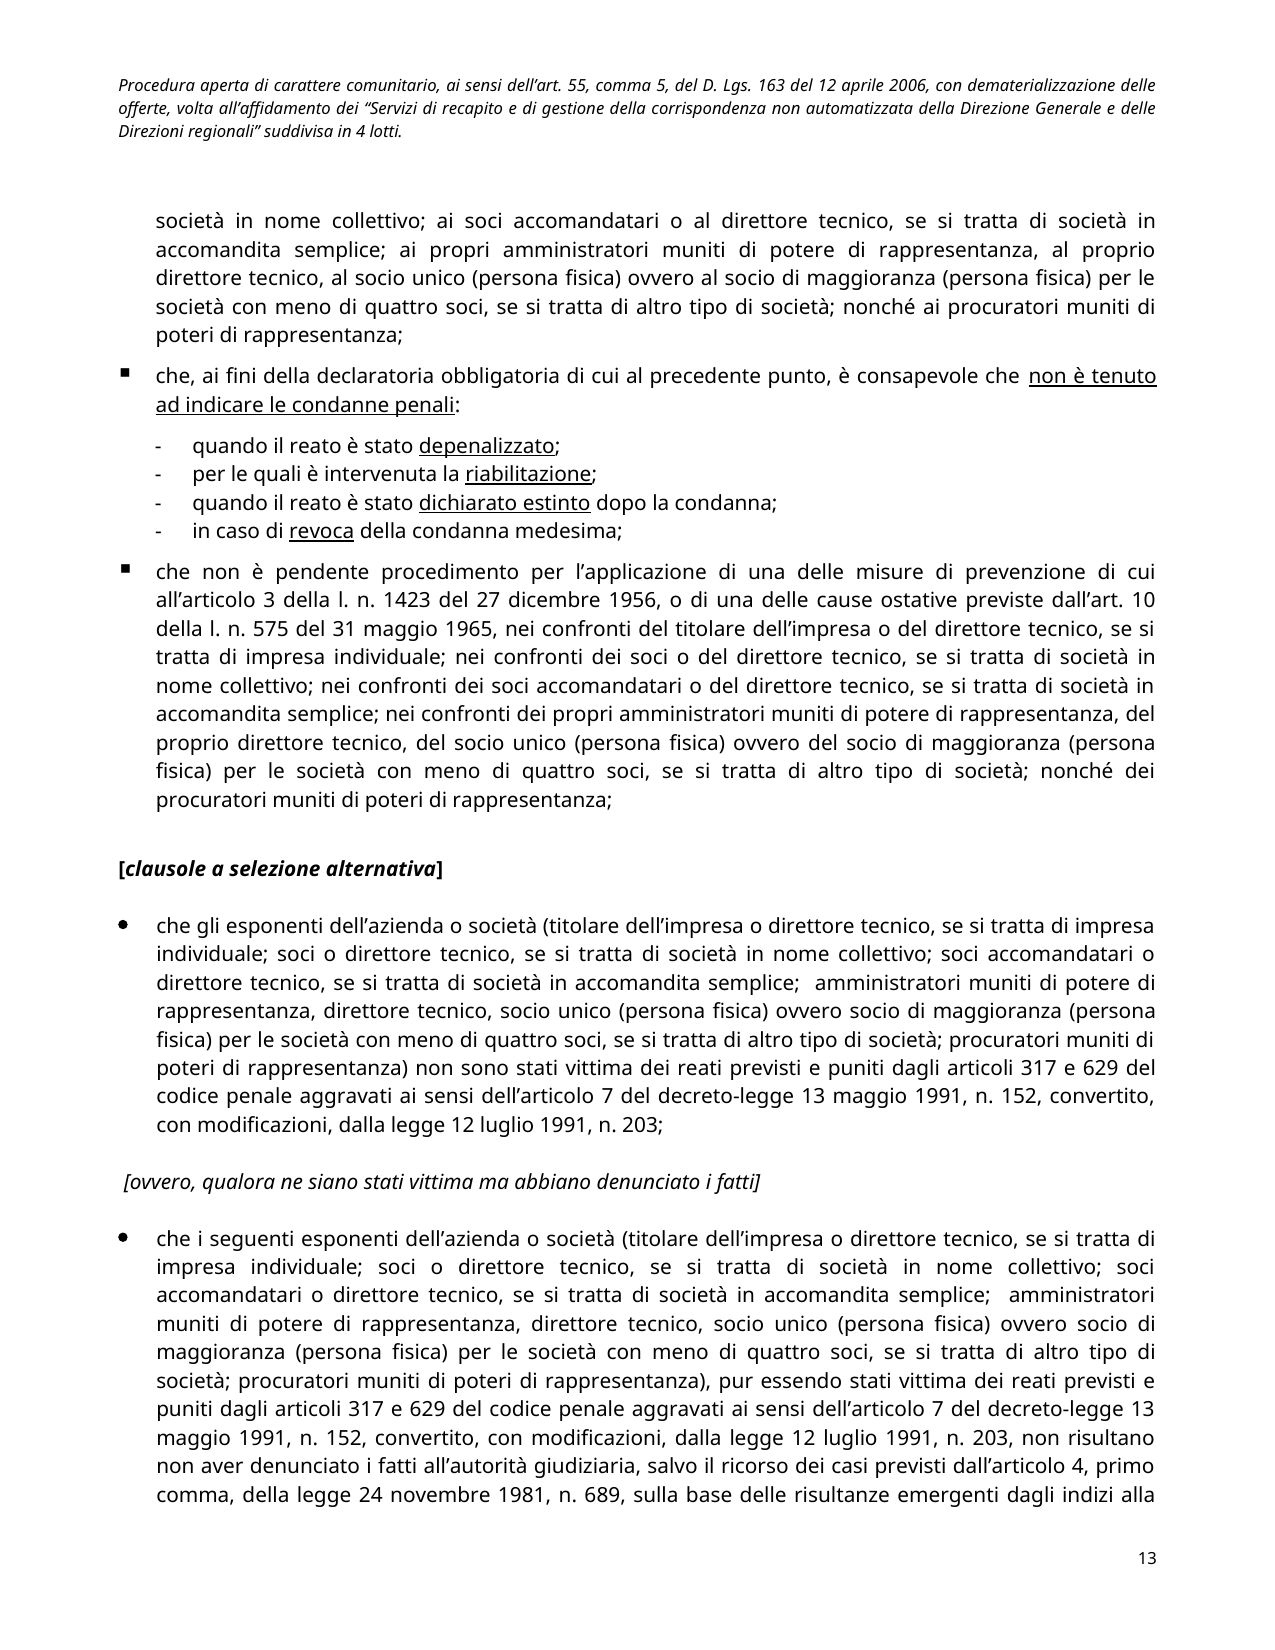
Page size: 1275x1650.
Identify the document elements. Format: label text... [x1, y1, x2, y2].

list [118, 1224, 1157, 1508]
list che non è pendente procedimento per l’applicazione di una delle misure di prevenzione di cui all’articolo 3 della l. n. 1423 del 27 dicembre 1956, o di una delle cause ostative previste dall’art. 10 della l. n. 575 del 31 maggio 1965, nei confronti del titolare dell’impresa o del direttore tecnico, se si tratta di impresa individuale; nei confronti dei soci o del direttore tecnico, se si tratta di società in nome collettivo; nei confronti dei soci accomandatari o del direttore tecnico, se si tratta di società in accomandita semplice; nei confronti dei propri amministratori muniti di potere di rappresentanza, del proprio direttore tecnico, del socio unico (persona fisica) ovvero del socio di maggioranza (persona fisica) per le società con meno di quattro soci, se si tratta di altro tipo di società; nonché dei procuratori muniti di poteri di rappresentanza; [118, 557, 1157, 813]
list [118, 206, 1157, 349]
list che, ai fini della declaratoria obbligatoria di cui al precedente punto, è consapevole che non è tenuto ad indicare le condanne penali: [118, 361, 1157, 418]
list quando il reato è stato depenalizzato; [154, 431, 1157, 459]
list che gli esponenti dell’azienda o società (titolare dell’impresa o direttore tecnico, se si tratta di impresa individuale; soci o direttore tecnico, se si tratta di società in nome collettivo; soci accomandatari o direttore tecnico, se si tratta di società in accomandita semplice; amministratori muniti di potere di rappresentanza, direttore tecnico, socio unico (persona fisica) ovvero socio di maggioranza (persona fisica) per le società con meno di quattro soci, se si tratta di altro tipo di società; procuratori muniti di poteri di rappresentanza) non sono stati vittima dei reati previsti e puniti dagli articoli 317 e 629 del codice penale aggravati ai sensi dell’articolo 7 del decreto-legge 13 maggio 1991, n. 152, convertito, con modificazioni, dalla legge 12 luglio 1991, n. 203; [118, 911, 1157, 1138]
list per le quali è intervenuta la riabilitazione; [154, 459, 1157, 488]
list in caso di revoca della condanna medesima; [155, 516, 1157, 544]
text [ovvero, qualora ne siano stati vittima ma abbiano denunciato i fatti] [118, 1167, 1157, 1195]
list quando il reato è stato dichiarato estinto dopo la condanna; [154, 488, 1157, 516]
text [clausole a selezione alternativa] [118, 854, 1157, 882]
